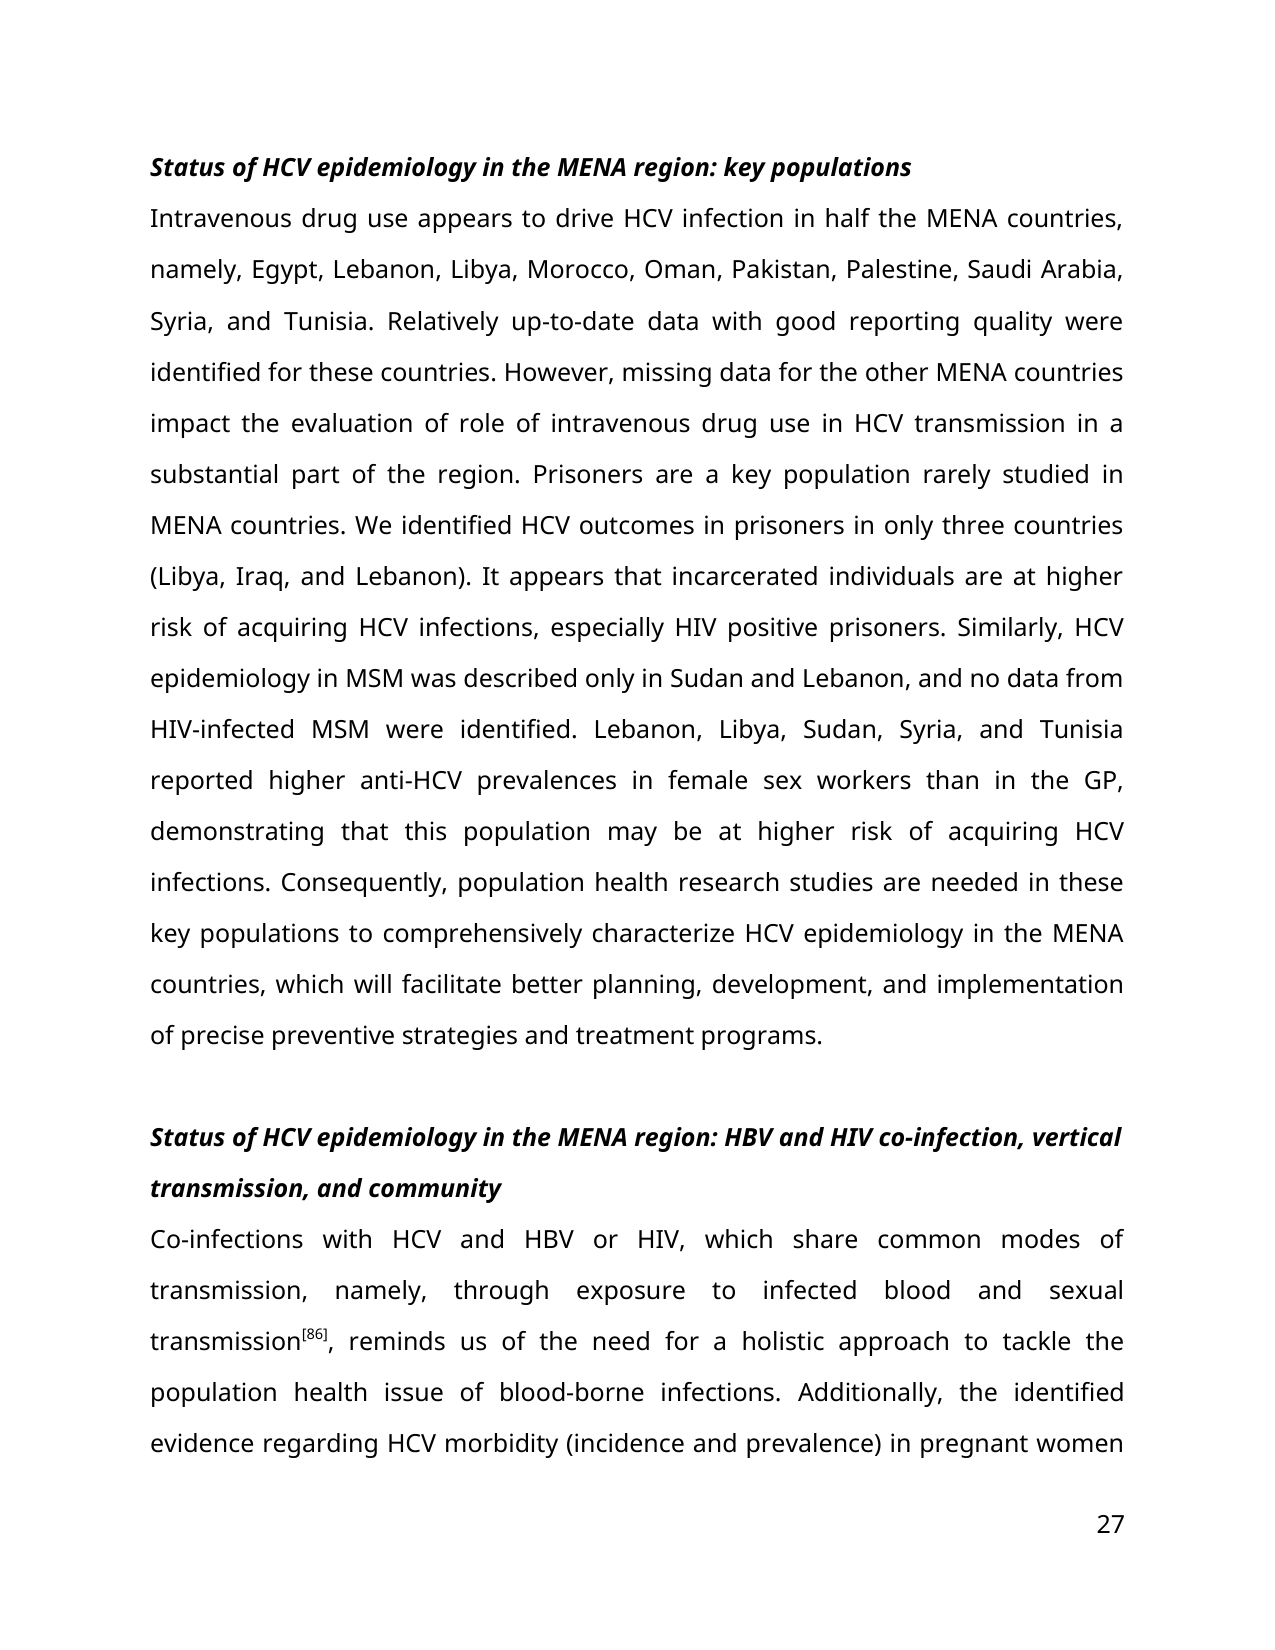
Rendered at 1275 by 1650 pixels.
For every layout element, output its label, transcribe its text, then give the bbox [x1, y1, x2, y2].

subtitle Status of HCV epidemiology in the MENA region: HBV and HIV co-infection, vertical transmission, and community [150, 1120, 1125, 1205]
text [150, 1222, 1125, 1460]
text Intravenous drug use appears to drive HCV infection in half the MENA countries, namely, Egypt, Lebanon, Libya, Morocco, Oman, Pakistan, Palestine, Saudi Arabia, Syria, and Tunisia. Relatively up-to-date data with good reporting quality were identified for these countries. However, missing data for the other MENA countries impact the evaluation of role of intravenous drug use in HCV transmission in a substantial part of the region. Prisoners are a key population rarely studied in MENA countries. We identified HCV outcomes in prisoners in only three countries (Libya, Iraq, and Lebanon). It appears that incarcerated individuals are at higher risk of acquiring HCV infections, especially HIV positive prisoners. Similarly, HCV epidemiology in MSM was described only in Sudan and Lebanon, and no data from HIV-infected MSM were identified. Lebanon, Libya, Sudan, Syria, and Tunisia reported higher anti-HCV prevalences in female sex workers than in the GP, demonstrating that this population may be at higher risk of acquiring HCV infections. Consequently, population health research studies are needed in these key populations to comprehensively characterize HCV epidemiology in the MENA countries, which will facilitate better planning, development, and implementation of precise preventive strategies and treatment programs. [150, 201, 1125, 1052]
subtitle Status of HCV epidemiology in the MENA region: key populations [150, 150, 1125, 184]
